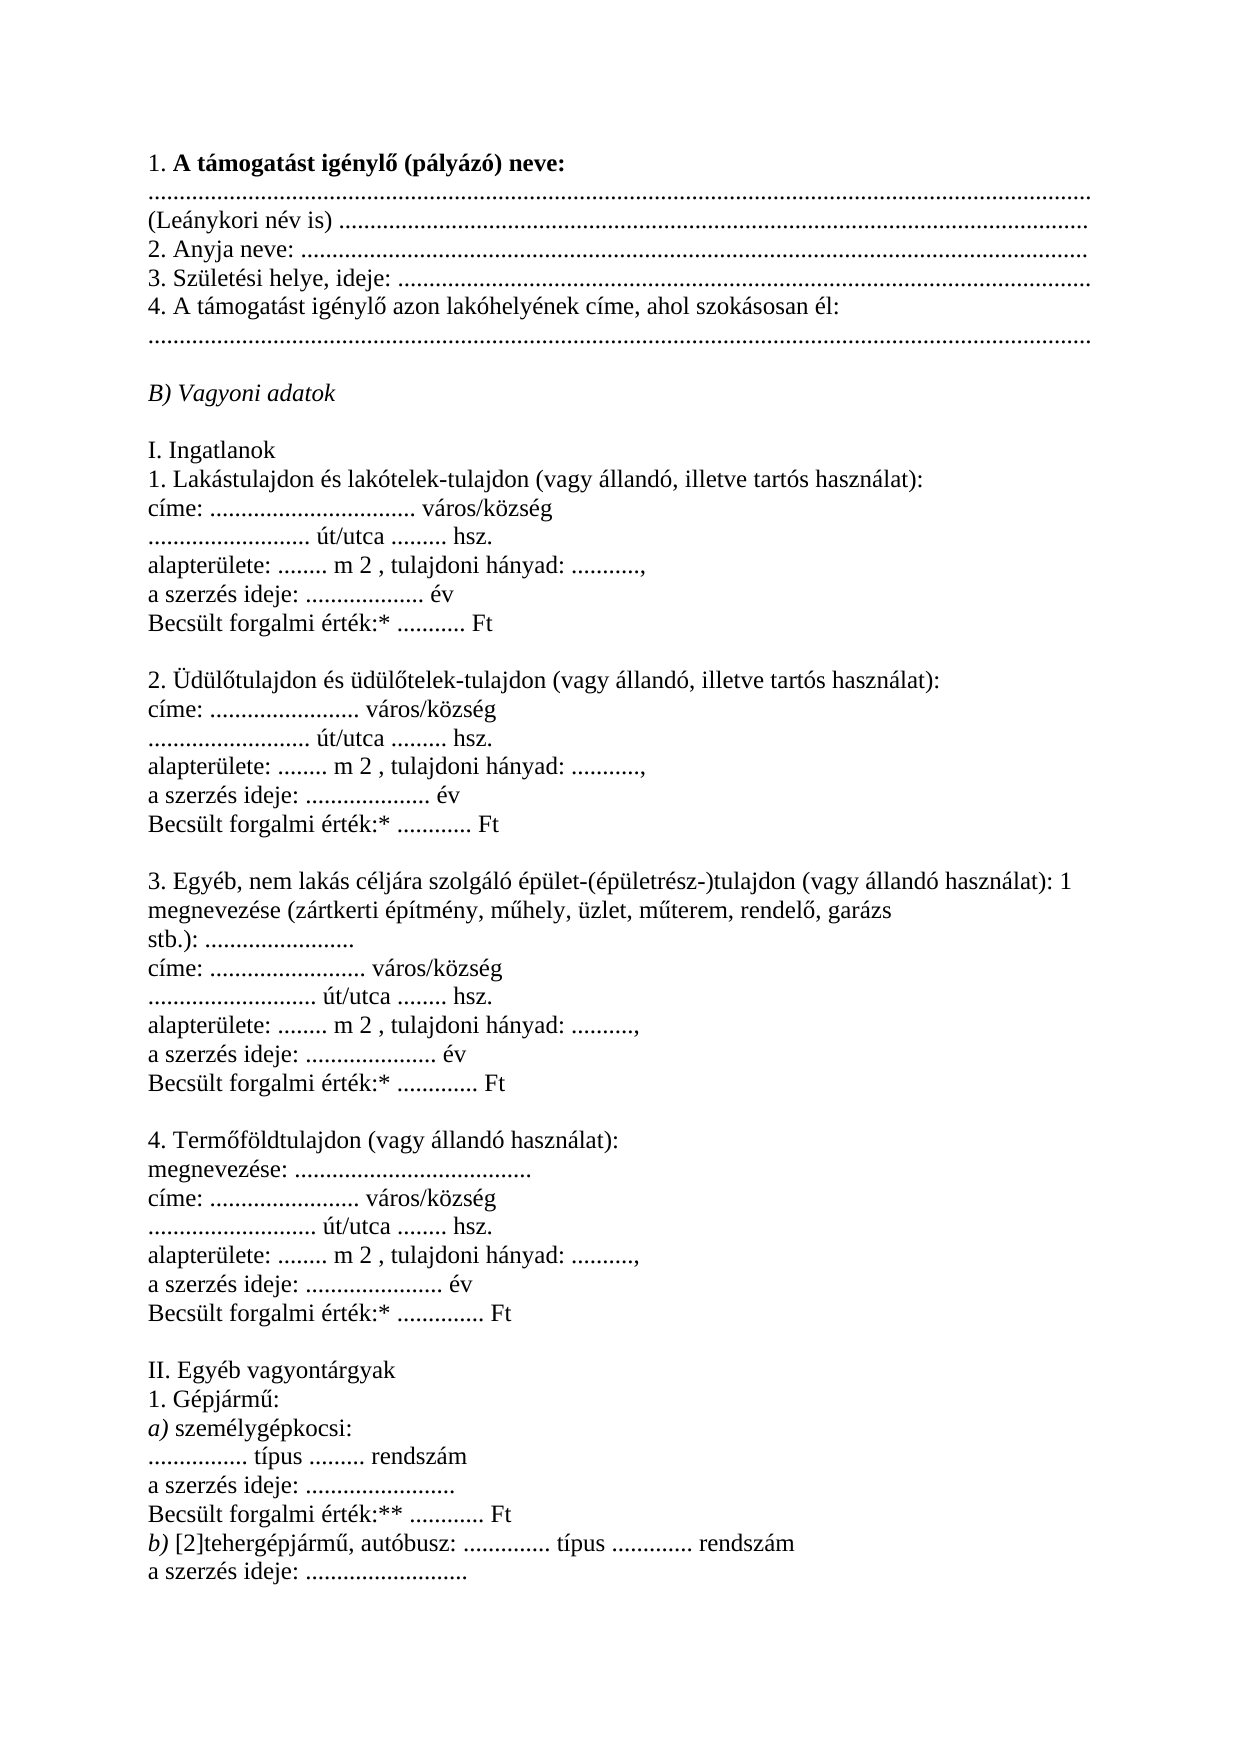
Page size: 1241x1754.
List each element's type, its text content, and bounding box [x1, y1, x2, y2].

text ........................... út/utca ........ hsz. [148, 981, 1093, 1010]
text címe: ......................... város/község [148, 953, 1093, 981]
text b) [2]tehergépjármű, autóbusz: .............. típus ............. rendszám [148, 1528, 1093, 1556]
text II. Egyéb vagyontárgyak [148, 1355, 1093, 1384]
text a szerzés ideje: ..................... év [148, 1039, 1093, 1068]
text a szerzés ideje: ...................... év [148, 1269, 1093, 1298]
text 1. A támogatást igénylő (pályázó) neve: [148, 148, 1093, 176]
text 4. Termőföldtulajdon (vagy állandó használat): [148, 1125, 1093, 1154]
text ....................................................................................................................................................... [148, 320, 1093, 349]
text ................ típus ......... rendszám [148, 1441, 1093, 1470]
text a) személygépkocsi: [148, 1413, 1093, 1441]
text ........................... út/utca ........ hsz. [148, 1211, 1093, 1240]
text Becsült forgalmi érték:* .............. Ft [148, 1298, 1093, 1326]
text megnevezése: ...................................... [148, 1154, 1093, 1183]
text a szerzés ideje: .......................... [148, 1556, 1093, 1585]
text címe: ........................ város/község [148, 1183, 1093, 1211]
text alapterülete: ........ m 2 , tulajdoni hányad: .........., [148, 1240, 1093, 1269]
text a szerzés ideje: ........................ [148, 1470, 1093, 1499]
text a szerzés ideje: .................... év [148, 780, 1093, 809]
text címe: ........................ város/község [148, 694, 1093, 723]
text alapterülete: ........ m 2 , tulajdoni hányad: ..........., [148, 751, 1093, 780]
text Becsült forgalmi érték:* ........... Ft [148, 608, 1093, 636]
text a szerzés ideje: ................... év [148, 579, 1093, 608]
text 1. Gépjármű: [148, 1384, 1093, 1413]
text 3. Egyéb, nem lakás céljára szolgáló épület-(épületrész-)tulajdon (vagy állandó használat): 1 megnevezése (zártkerti építmény, műhely, üzlet, műterem, rendelő, garázs stb.): ........................ [148, 866, 1093, 953]
text .......................... út/utca ......... hsz. [148, 521, 1093, 550]
text 4. A támogatást igénylő azon lakóhelyének címe, ahol szokásosan él: [148, 291, 1093, 320]
text Becsült forgalmi érték:** ............ Ft [148, 1499, 1093, 1528]
text I. Ingatlanok [148, 435, 1093, 464]
text (Leánykori név is) ........................................................................................................................ [148, 205, 1093, 234]
text alapterülete: ........ m 2 , tulajdoni hányad: .........., [148, 1010, 1093, 1039]
text alapterülete: ........ m 2 , tulajdoni hányad: ..........., [148, 550, 1093, 579]
text ....................................................................................................................................................... [148, 176, 1093, 205]
text B) Vagyoni adatok [148, 378, 1093, 406]
text 1. Lakástulajdon és lakótelek-tulajdon (vagy állandó, illetve tartós használat): [148, 464, 1093, 493]
text 3. Születési helye, ideje: ............................................................................................................... [148, 263, 1093, 291]
text Becsült forgalmi érték:* ............. Ft [148, 1068, 1093, 1096]
text 2. Üdülőtulajdon és üdülőtelek-tulajdon (vagy állandó, illetve tartós használat): [148, 665, 1093, 694]
text Becsült forgalmi érték:* ............ Ft [148, 809, 1093, 838]
text 2. Anyja neve: .............................................................................................................................. [148, 234, 1093, 263]
text címe: ................................. város/község [148, 493, 1093, 521]
text .......................... út/utca ......... hsz. [148, 723, 1093, 751]
